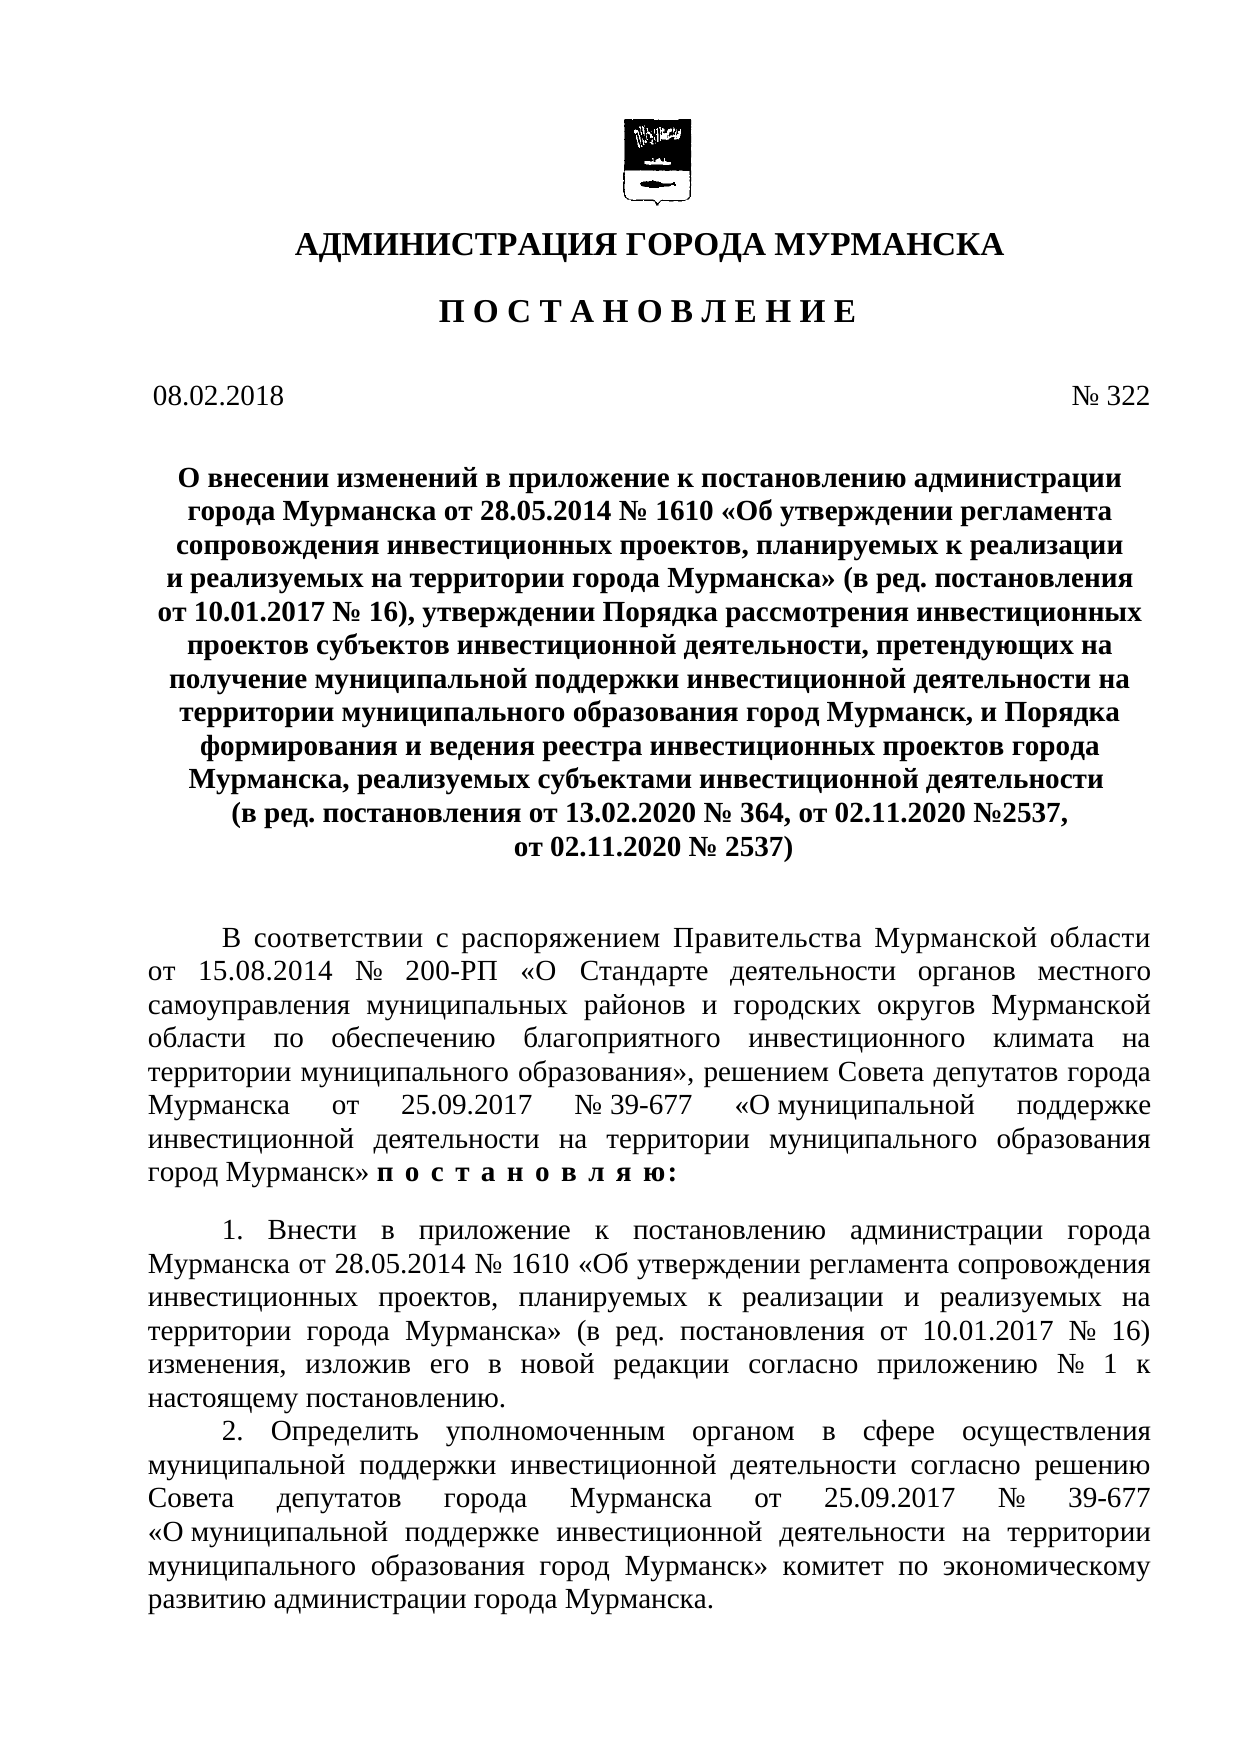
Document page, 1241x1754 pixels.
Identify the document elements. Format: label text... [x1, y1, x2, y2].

text В соответствии с распоряжением Правительства Мурманской области от 15.08.2014 № 200-РП «О Стандарте деятельности органов местного самоуправления муниципальных районов и городских округов Мурманской области по обеспечению благоприятного инвестиционного климата на территории муниципального образования», решением Совета депутатов города Мурманска от 25.09.2017 № 39-677 «О муниципальной поддержке инвестиционной деятельности на территории муниципального образования город Мурманск» п о с т а н о в л я ю: [148, 920, 1152, 1188]
text 08.02.2018 № 322 [148, 378, 1152, 412]
subtitle П О С Т А Н О В Л Е Н И Е [89, 292, 1206, 330]
text О внесении изменений в приложение к постановлению администрации города Мурманска от 28.05.2014 № 1610 «Об утверждении регламента сопровождения инвестиционных проектов, планируемых к реализации [148, 460, 1152, 560]
text 2. Определить уполномоченным органом в сфере осуществления муниципальной поддержки инвестиционной деятельности согласно решению Совета депутатов города Мурманска от 25.09.2017 № 39-677 «О муниципальной поддержке инвестиционной деятельности на территории муниципального образования город Мурманск» комитет по экономическому развитию администрации города Мурманска. [148, 1413, 1152, 1615]
text 1. Внести в приложение к постановлению администрации города Мурманска от 28.05.2014 № 1610 «Об утверждении регламента сопровождения инвестиционных проектов, планируемых к реализации и реализуемых на территории города Мурманска» (в ред. постановления от 10.01.2017 № 16) изменения, изложив его в новой редакции согласно приложению № 1 к настоящему постановлению. [148, 1212, 1152, 1413]
picture [622, 118, 692, 206]
text от 10.01.2017 № 16), утверждении Порядка рассмотрения инвестиционных проектов субъектов инвестиционной деятельности, претендующих на получение муниципальной поддержки инвестиционной деятельности на территории муниципального образования город Мурманск, и Порядка формирования и ведения реестра инвестиционных проектов города Мурманска, реализуемых субъектами инвестиционной деятельности (в ред. постановления от 13.02.2020 № 364, от 02.11.2020 №2537, от 02.11.2020 № 2537) [148, 594, 1152, 862]
subtitle АДМИНИСТРАЦИЯ ГОРОДА МУРМАНСКА [148, 224, 1152, 263]
text и реализуемых на территории города Мурманска» (в ред. постановления [148, 560, 1152, 594]
